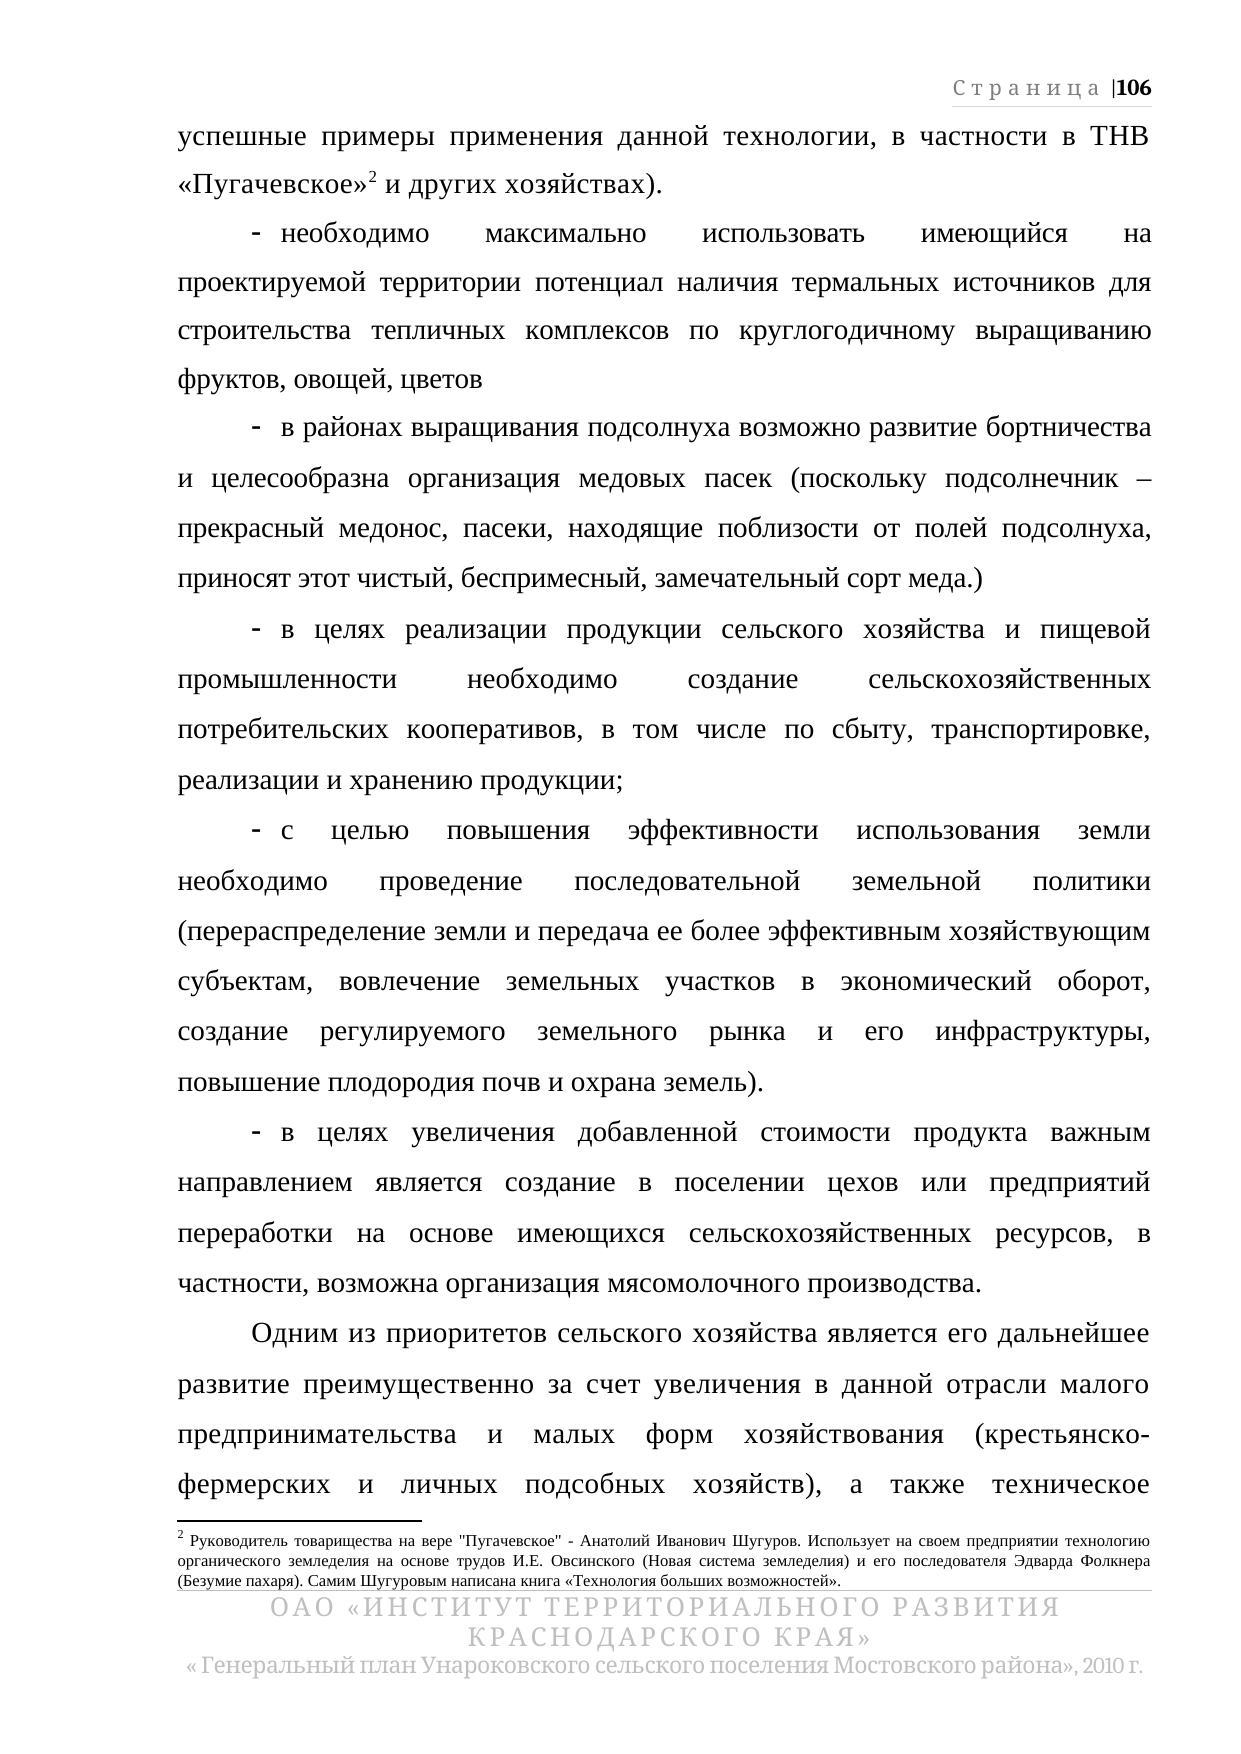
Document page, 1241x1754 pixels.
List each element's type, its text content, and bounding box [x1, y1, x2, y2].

list в целях реализации продукции сельского хозяйства и пищевой промышленности необходимо создание сельскохозяйственных потребительских кооперативов, в том числе по сбыту, транспортировке, реализации и хранению продукции; [177, 611, 1152, 795]
list с целью повышения эффективности использования земли необходимо проведение последовательной земельной политики (перераспределение земли и передача ее более эффективным хозяйствующим субъектам, вовлечение земельных участков в экономический оборот, создание регулируемого земельного рынка и его инфраструктуры, повышение плодородия почв и охрана земель). [177, 812, 1152, 1097]
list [177, 118, 1152, 200]
list в целях увеличения добавленной стоимости продукта важным направлением является создание в поселении цехов или предприятий переработки на основе имеющихся сельскохозяйственных ресурсов, в частности, возможна организация мясомолочного производства. [177, 1114, 1152, 1299]
list необходимо максимально использовать имеющийся на проектируемой территории потенциал наличия термальных источников для строительства тепличных комплексов по круглогодичному выращиванию фруктов, овощей, цветов [177, 215, 1152, 394]
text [177, 1316, 1152, 1500]
list в районах выращивания подсолнуха возможно развитие бортничества и целесообразна организация медовых пасек (поскольку подсолнечник – прекрасный медонос, пасеки, находящие поблизости от полей подсолнуха, приносят этот чистый, беспримесный, замечательный сорт меда.) [177, 409, 1152, 594]
